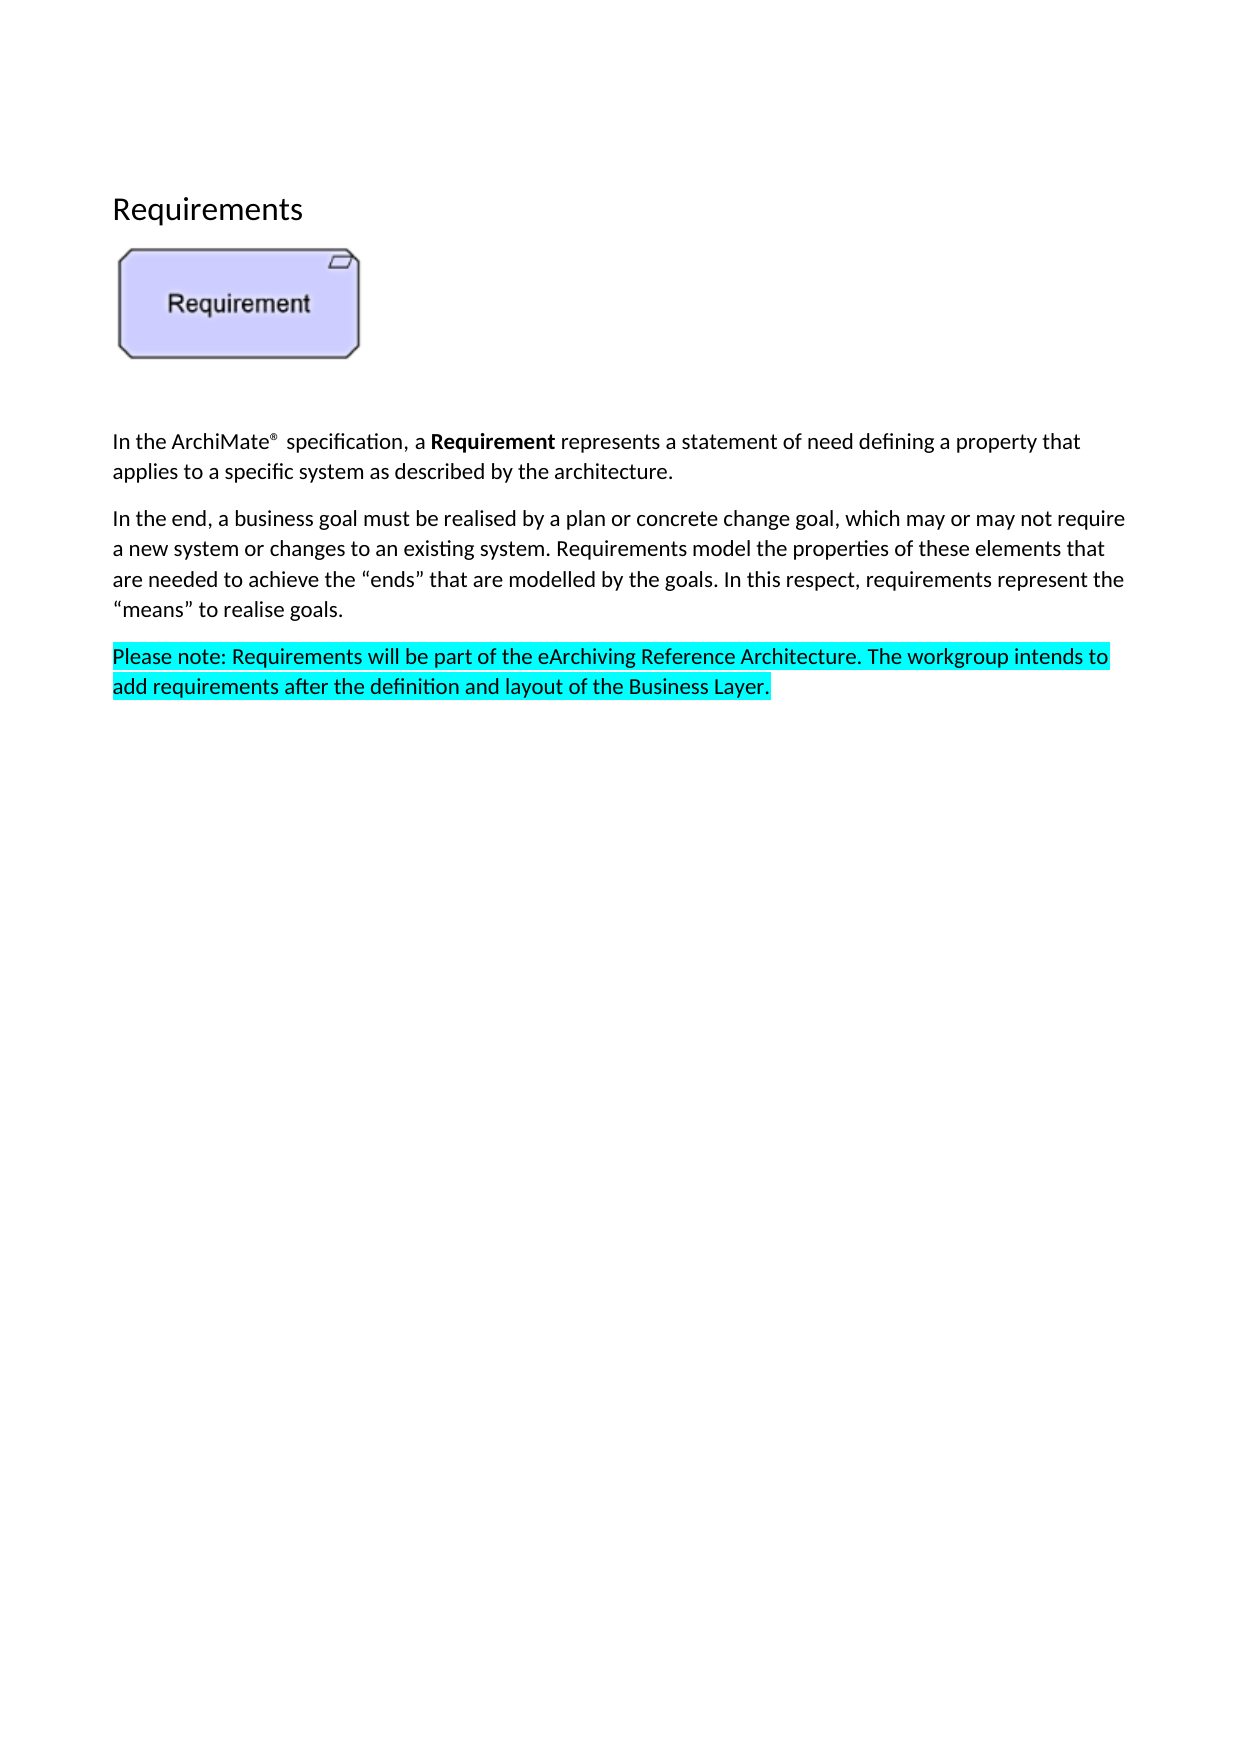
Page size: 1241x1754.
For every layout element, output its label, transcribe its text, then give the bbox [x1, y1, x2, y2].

subtitle Requirements [112, 187, 1128, 228]
text In the end, a business goal must be realised by a plan or concrete change goal, which may or may not require a new system or changes to an existing system. Requirements model the properties of these elements that are needed to achieve the “ends” that are modelled by the goals. In this respect, requirements represent the “means” to realise goals. [112, 504, 1128, 623]
text In the ArchiMate® specification, a Requirement represents a statement of need defining a property that applies to a specific system as described by the architecture. [112, 427, 1128, 485]
picture [112, 239, 366, 364]
text Please note: Requirements will be part of the eArchiving Reference Architecture. The workgroup intends to add requirements after the definition and layout of the Business Layer. [112, 642, 1128, 700]
